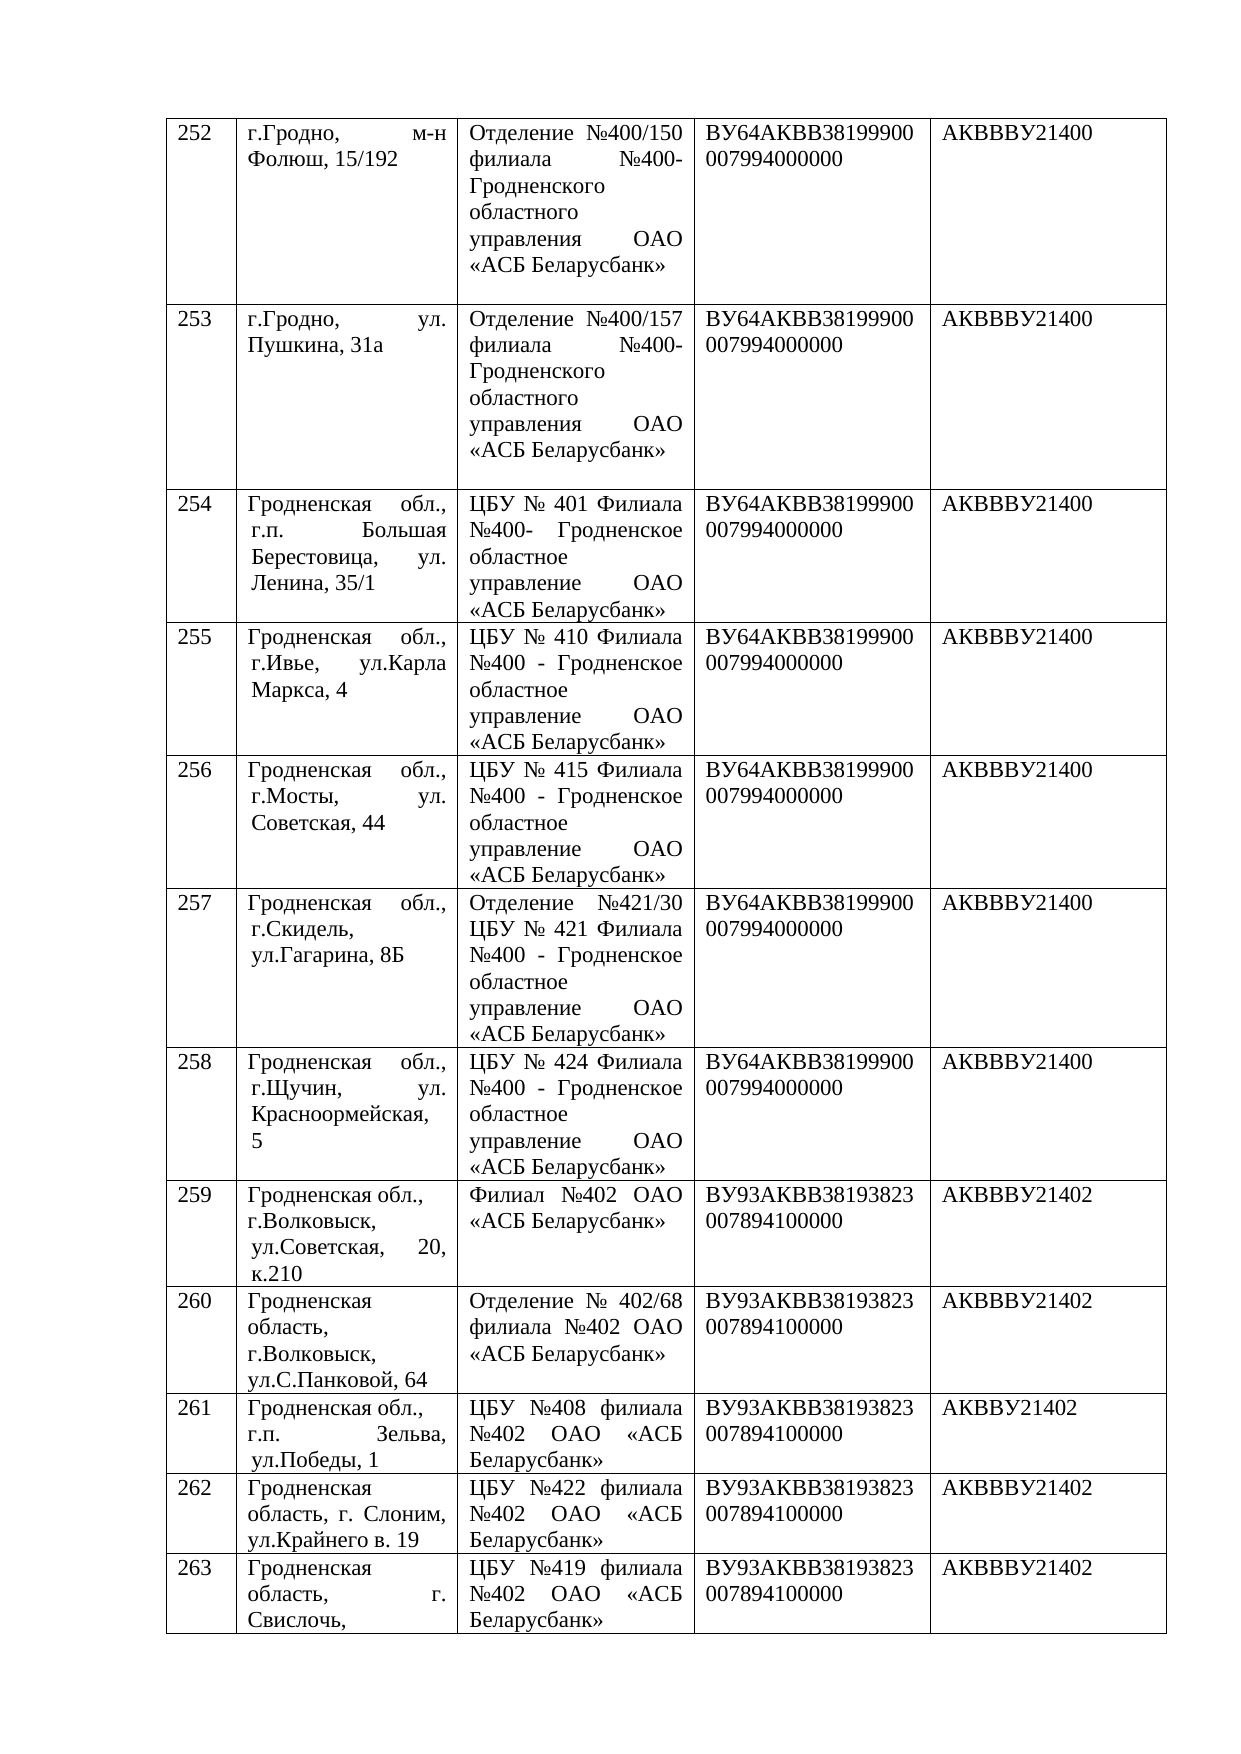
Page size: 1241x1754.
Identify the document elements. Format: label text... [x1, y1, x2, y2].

table_cell Гродненская область, г.Волковыск, ул.С.Панковой, 64 [237, 1287, 457, 1392]
table_cell Гродненская обл., г.Ивье, ул.Карла Маркса, 4 [237, 623, 457, 755]
table_cell ВУ64АКВВ38199900007994000000 [695, 305, 930, 489]
table_cell 259 [167, 1181, 236, 1286]
table_cell ЦБУ №422 филиала №402 ОАО «АСБ Беларусбанк» [458, 1474, 694, 1553]
table_cell Отделение №400/150 филиала №400-Гродненского областного управления ОАО «АСБ Беларусбанк» [458, 119, 694, 304]
table_cell Отделение №421/30 ЦБУ № 421 Филиала №400 - Гродненское областное управление ОАО «АСБ Беларусбанк» [458, 889, 694, 1047]
table_cell Отделение №400/157 филиала №400-Гродненского областного управления ОАО «АСБ Беларусбанк» [458, 305, 694, 489]
table_cell ЦБУ № 410 Филиала №400 - Гродненское областное управление ОАО «АСБ Беларусбанк» [458, 623, 694, 755]
table_cell 257 [167, 889, 236, 1047]
table_cell Гродненская обл., г.Волковыск, ул.Советская, 20, к.210 [237, 1181, 457, 1286]
table_cell Гродненская обл., г.Скидель, ул.Гагарина, 8Б [237, 889, 457, 1047]
table_cell ЦБУ №408 филиала №402 ОАО «АСБ Беларусбанк» [458, 1394, 694, 1473]
table_cell ВУ93АКВВ38193823007894100000 [695, 1394, 930, 1473]
table_cell ВУ93АКВВ38193823007894100000 [695, 1287, 930, 1392]
table_cell АКВВВУ21400 [931, 756, 1166, 888]
table_cell АКВВВУ21402 [931, 1474, 1166, 1553]
table_cell АКВВВУ21400 [931, 1048, 1166, 1179]
table_cell ВУ64АКВВ38199900007994000000 [695, 490, 930, 622]
table_cell ВУ93АКВВ38193823007894100000 [695, 1181, 930, 1286]
table_cell ВУ64АКВВ38199900007994000000 [695, 1048, 930, 1179]
table_cell ВУ64АКВВ38199900007994000000 [695, 889, 930, 1047]
table_cell 263 [167, 1554, 236, 1633]
table_cell ВУ93АКВВ38193823007894100000 [695, 1474, 930, 1553]
table_cell ВУ64АКВВ38199900007994000000 [695, 119, 930, 304]
table_cell АКВВВУ21400 [931, 305, 1166, 489]
table_cell ЦБУ № 415 Филиала №400 - Гродненское областное управление ОАО «АСБ Беларусбанк» [458, 756, 694, 888]
table_cell Гродненская обл., г.Щучин, ул. Красноормейская, 5 [237, 1048, 457, 1179]
table_cell Отделение № 402/68 филиала №402 ОАО «АСБ Беларусбанк» [458, 1287, 694, 1392]
table_cell АКВВУ21402 [931, 1394, 1166, 1473]
table_cell 256 [167, 756, 236, 888]
table_cell ВУ64АКВВ38199900007994000000 [695, 756, 930, 888]
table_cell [458, 1554, 694, 1633]
table_cell Гродненская обл., г.Мосты, ул. Советская, 44 [237, 756, 457, 888]
table_cell АКВВВУ21400 [931, 490, 1166, 622]
table_cell 254 [167, 490, 236, 622]
table_cell ЦБУ № 401 Филиала №400- Гродненское областное управление ОАО «АСБ Беларусбанк» [458, 490, 694, 622]
table_cell 252 [167, 119, 236, 304]
table_cell 262 [167, 1474, 236, 1553]
table_cell ЦБУ № 424 Филиала №400 - Гродненское областное управление ОАО «АСБ Беларусбанк» [458, 1048, 694, 1179]
table_cell 258 [167, 1048, 236, 1179]
table_cell АКВВВУ21402 [931, 1181, 1166, 1286]
table_cell Филиал №402 ОАО «АСБ Беларусбанк» [458, 1181, 694, 1286]
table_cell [695, 1554, 930, 1633]
table_cell АКВВВУ21400 [931, 623, 1166, 755]
table_cell 260 [167, 1287, 236, 1392]
table_cell Гродненская обл., г.п. Большая Берестовица, ул. Ленина, 35/1 [237, 490, 457, 622]
table_cell г.Гродно, м-н Фолюш, 15/192 [237, 119, 457, 304]
table_cell г.Гродно, ул. Пушкина, 31а [237, 305, 457, 489]
table_cell 255 [167, 623, 236, 755]
table_cell Гродненская область, г. Слоним, ул.Крайнего в. 19 [237, 1474, 457, 1553]
table_cell АКВВВУ21402 [931, 1287, 1166, 1392]
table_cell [237, 1554, 457, 1633]
table_cell АКВВВУ21400 [931, 119, 1166, 304]
table_cell 253 [167, 305, 236, 489]
table_cell 261 [167, 1394, 236, 1473]
table_cell ВУ64АКВВ38199900007994000000 [695, 623, 930, 755]
table_cell АКВВВУ21400 [931, 889, 1166, 1047]
table_cell Гродненская обл., г.п. Зельва, ул.Победы, 1 [237, 1394, 457, 1473]
table_cell АКВВВУ21402 [931, 1554, 1166, 1633]
